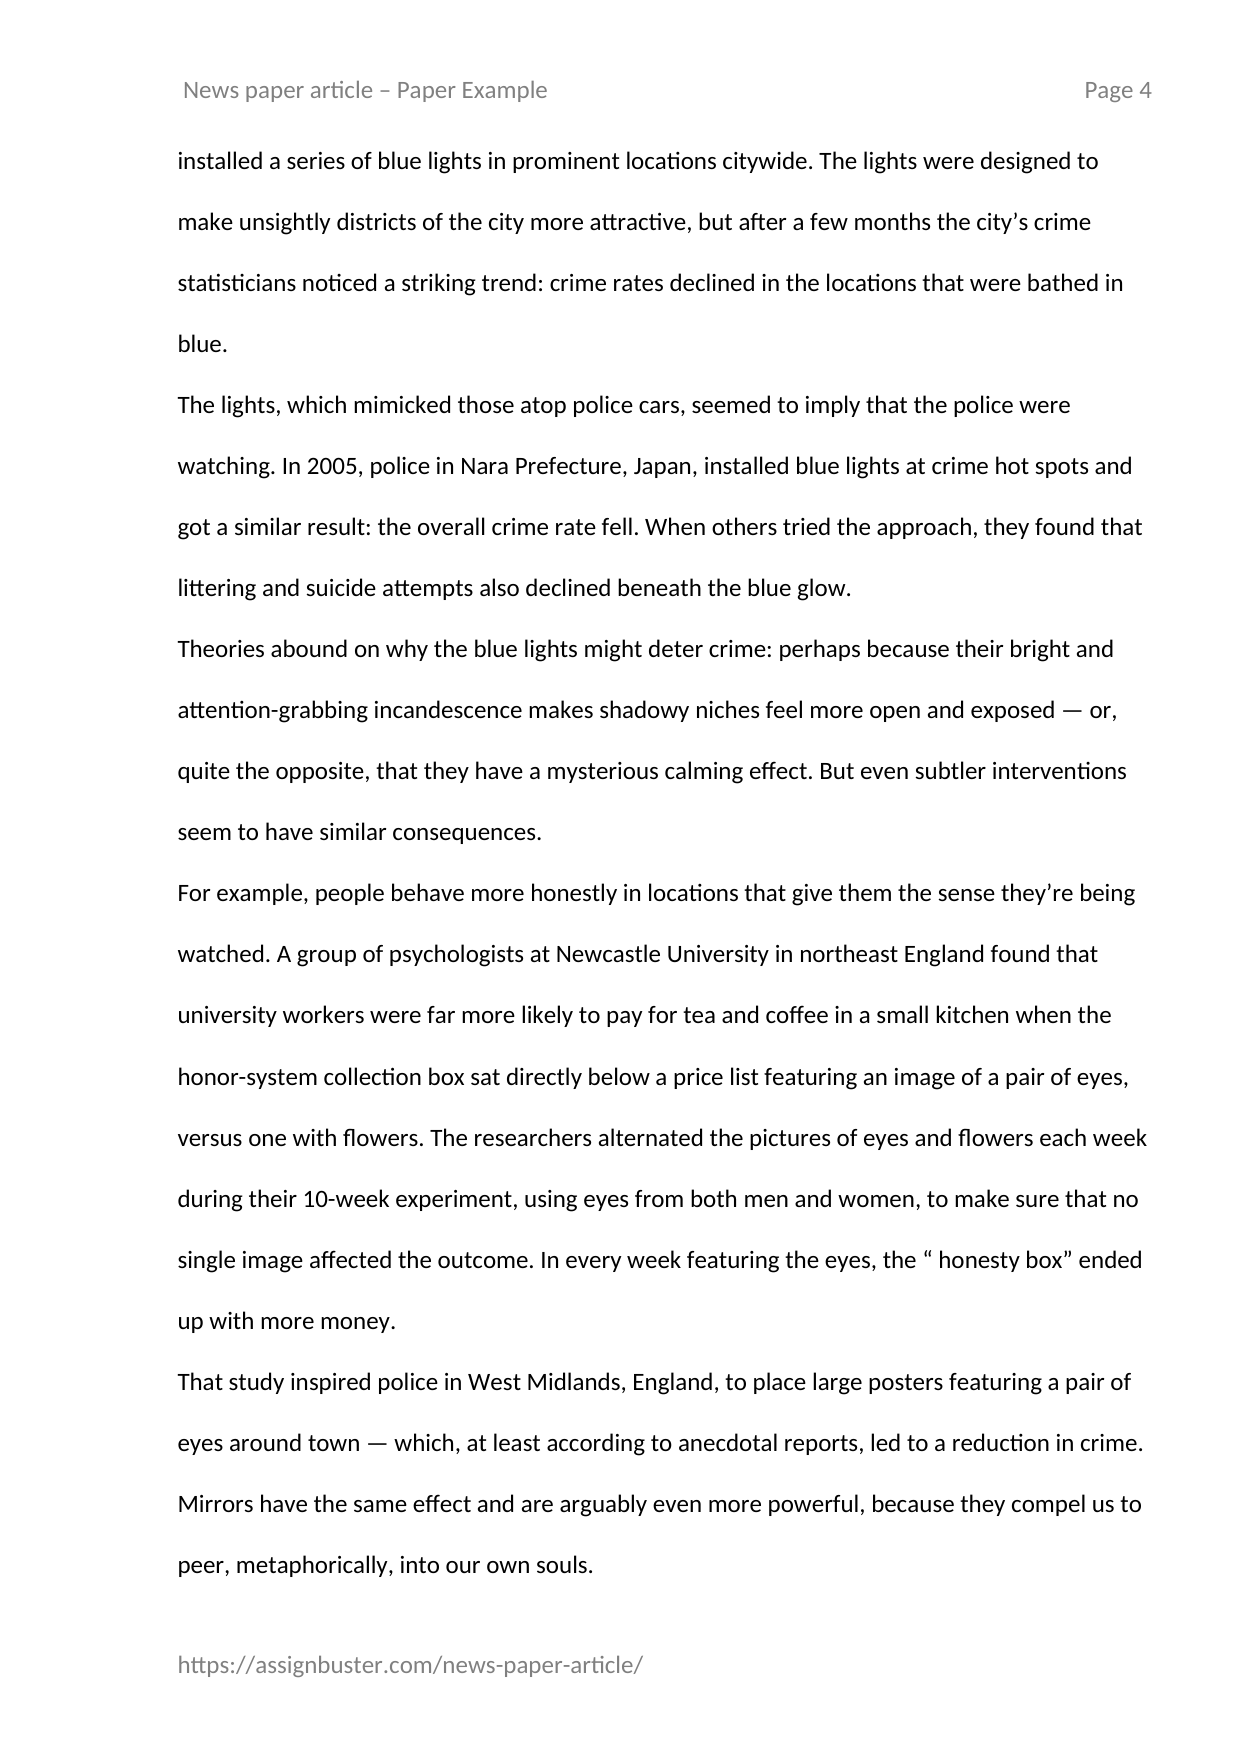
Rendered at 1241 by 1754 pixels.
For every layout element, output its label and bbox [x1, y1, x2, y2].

text [177, 145, 1152, 1579]
